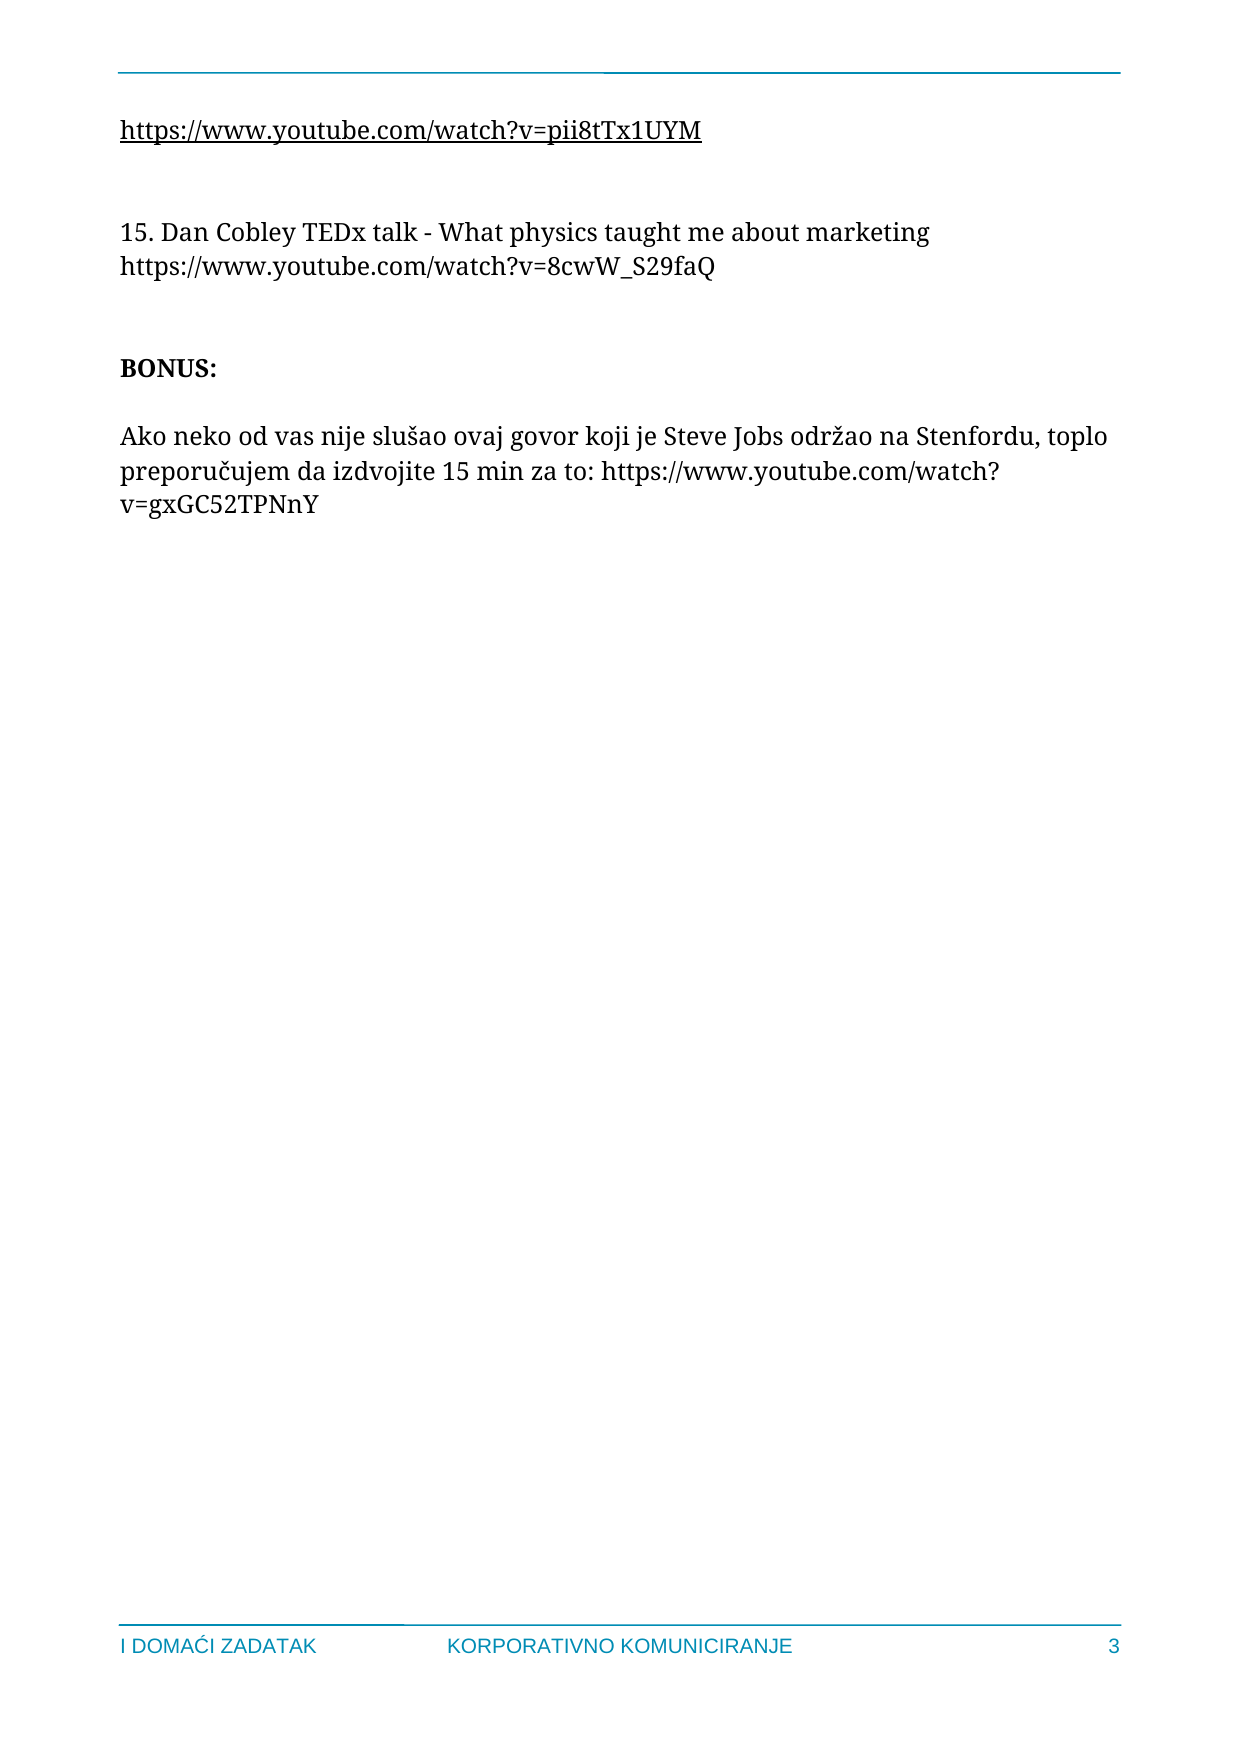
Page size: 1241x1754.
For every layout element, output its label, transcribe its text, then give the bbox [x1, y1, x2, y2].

text BONUS: [120, 351, 1120, 385]
text 15. Dan Cobley TEDx talk - What physics taught me about marketing [120, 215, 1120, 249]
text https://www.youtube.com/watch?v=8cwW_S29faQ [120, 249, 1120, 283]
text Ako neko od vas nije slušao ovaj govor koji je Steve Jobs održao na Stenfordu, toplo preporučujem da izdvojite 15 min za to: https://www.youtube.com/watch?v=gxGC52TPNnY [120, 419, 1120, 521]
text https://www.youtube.com/watch?v=pii8tTx1UYM [120, 112, 1120, 147]
